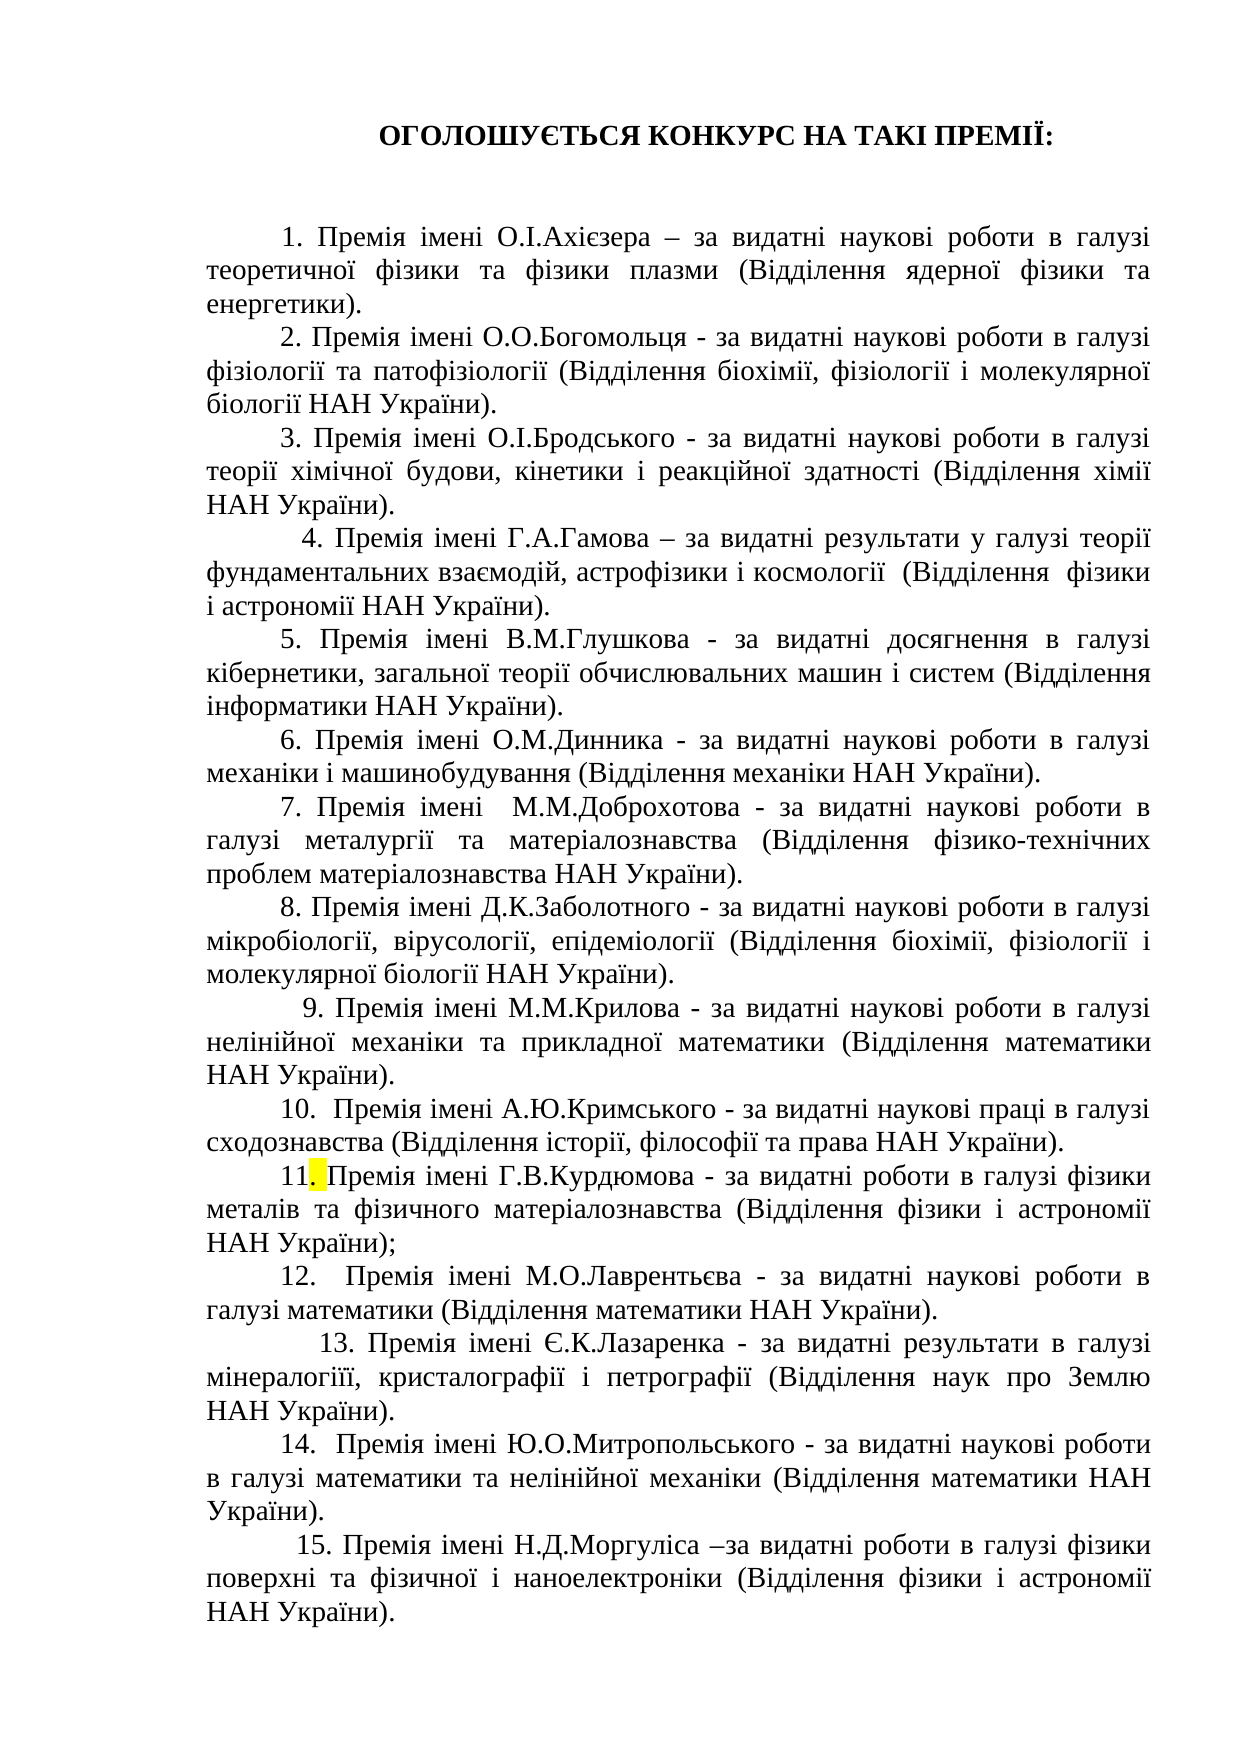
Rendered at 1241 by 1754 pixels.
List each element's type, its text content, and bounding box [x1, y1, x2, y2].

text 13. Премія імені Є.К.Лазаренка - за видатні результати в галузі мінералогіїї, кристалографії і петрографії (Відділення наук про Землю НАН України). [206, 1326, 1152, 1426]
text 11. Премія імені Г.В.Курдюмова - за видатні роботи в галузі фізики металів та фізичного матеріалознавства (Відділення фізики і астрономії НАН України); [206, 1158, 1152, 1258]
text 2. Премія імені О.О.Богомольця - за видатні наукові роботи в галузі фізіології та патофізіології (Відділення біохімії, фізіології і молекулярної біології НАН України). [206, 319, 1152, 420]
text 3. Премія імені О.І.Бродського - за видатні наукові роботи в галузі теорії хімічної будови, кінетики і реакційної здатності (Відділення хімії НАН України). [206, 420, 1152, 521]
text 7. Премія імені М.М.Доброхотова - за видатні наукові роботи в галузі металургії та матеріалознавства (Відділення фізико-технічних проблем матеріалознавства НАН України). [206, 789, 1152, 889]
text 12. Премія імені М.О.Лаврентьєва - за видатні наукові роботи в галузі математики (Відділення математики НАН України). [206, 1258, 1152, 1326]
text 1. Премія імені О.І.Ахієзера – за видатні наукові роботи в галузі теоретичної фізики та фізики плазми (Відділення ядерної фізики та енергетики). [206, 219, 1152, 319]
text 4. Премія імені Г.А.Гамова – за видатні результати у галузі теорії фундаментальних взаємодій, астрофізики і космології (Відділення фізики і астрономії НАН України). [206, 521, 1152, 621]
text 14. Премія імені Ю.О.Митропольського - за видатні наукові роботи в галузі математики та нелінійної механіки (Відділення математики НАН України). [206, 1426, 1152, 1527]
text 6. Премія імені О.М.Динника - за видатні наукові роботи в галузі механіки і машинобудування (Відділення механіки НАН України). [206, 722, 1152, 789]
text 9. Премія імені М.М.Крилова - за видатні наукові роботи в галузі нелінійної механіки та прикладної математики (Відділення математики НАН України). [206, 990, 1152, 1091]
text 10. Премія імені А.Ю.Кримського - за видатні наукові праці в галузі сходознавства (Відділення історії, філософії та права НАН України). [206, 1091, 1152, 1158]
text ОГОЛОШУЄТЬСЯ КОНКУРС НА ТАКІ ПРЕМІЇ: [206, 118, 1152, 152]
text 5. Премія імені В.М.Глушкова - за видатні досягнення в галузі кібернетики, загальної теорії обчислювальних машин і систем (Відділення інформатики НАН України). [206, 621, 1152, 722]
text 15. Премія імені Н.Д.Моргуліса –за видатні роботи в галузі фізики поверхні та фізичної і наноелектроніки (Відділення фізики і астрономії НАН України). [206, 1527, 1152, 1627]
text 8. Премія імені Д.К.Заболотного - за видатні наукові роботи в галузі мікробіології, вірусології, епідеміології (Відділення біохімії, фізіології і молекулярної біології НАН України). [206, 889, 1152, 990]
